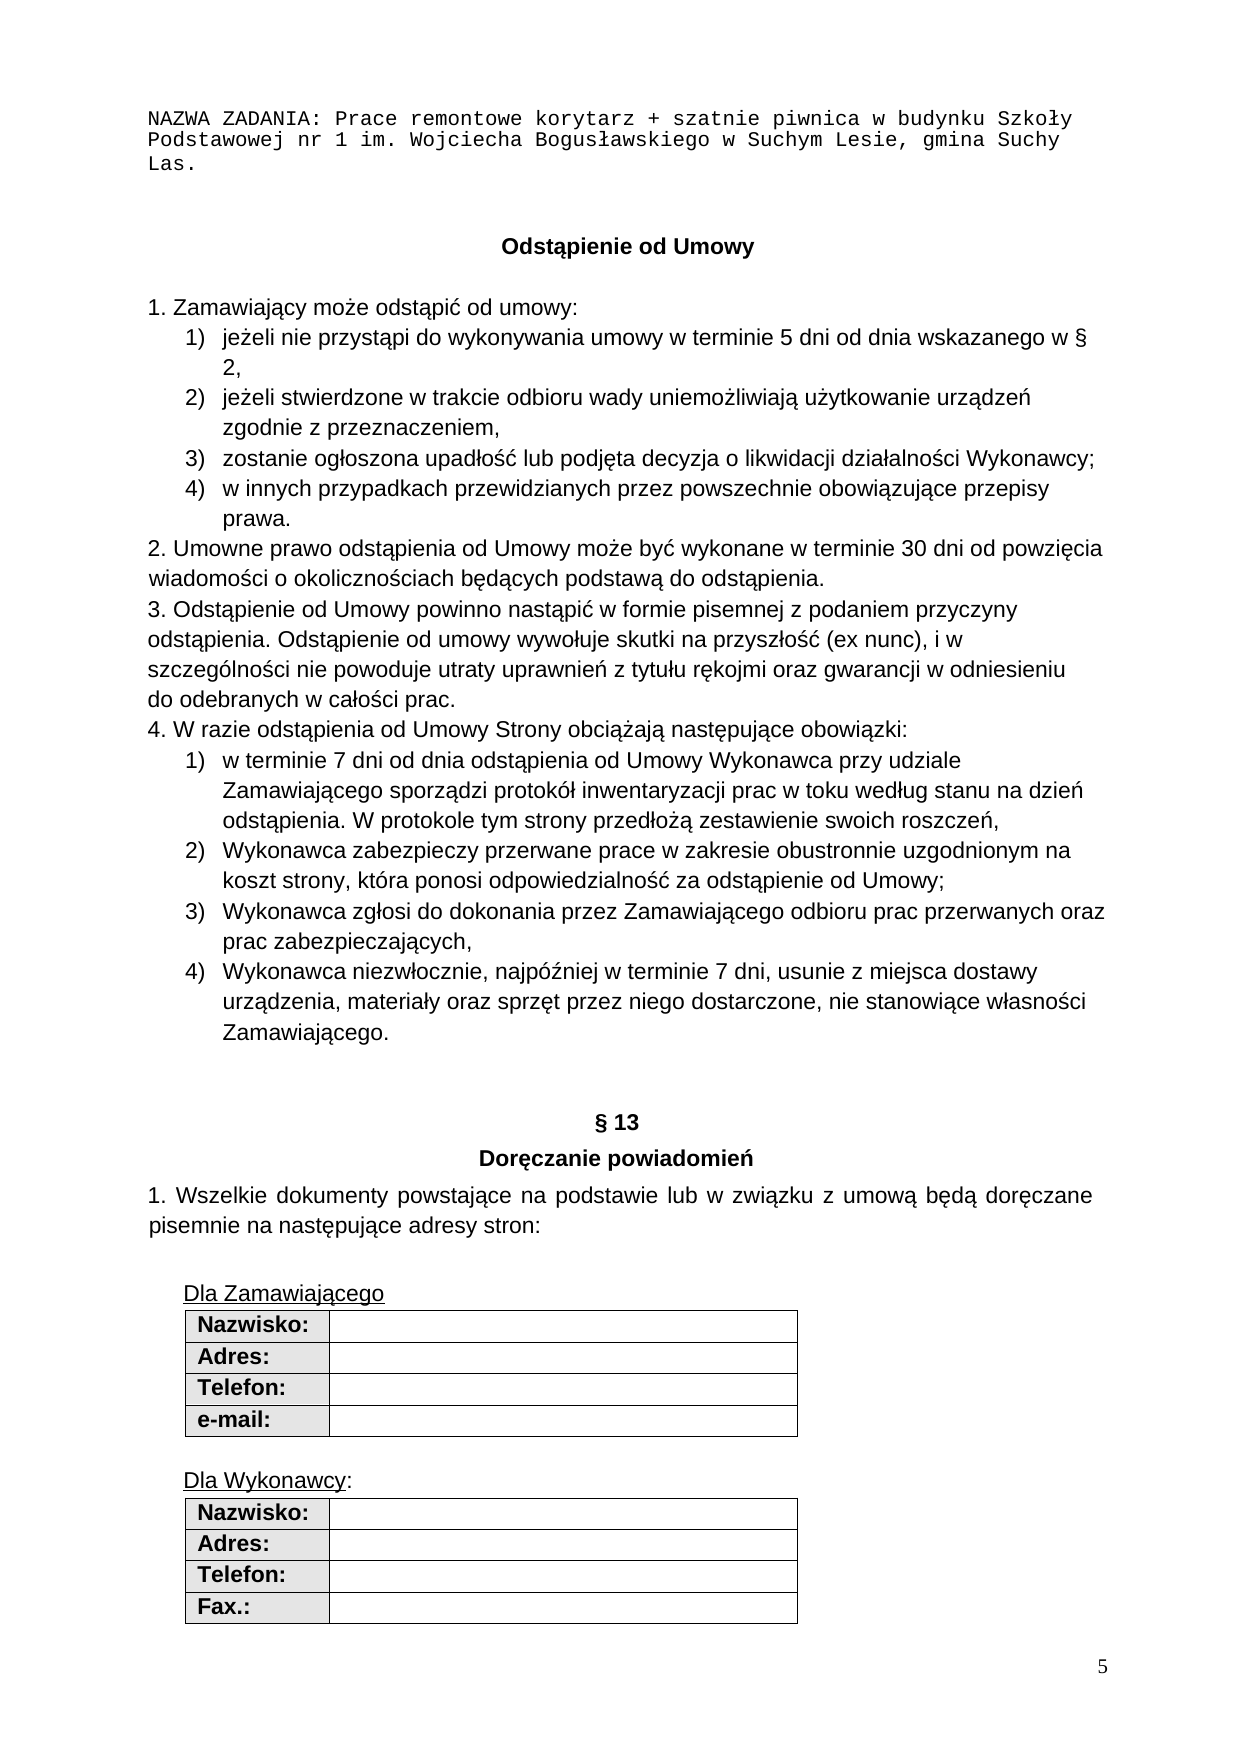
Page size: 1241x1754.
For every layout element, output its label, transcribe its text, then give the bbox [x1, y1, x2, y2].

text szczególności nie powoduje utraty uprawnień z tytułu rękojmi oraz gwarancji w odniesieniu [147, 656, 1108, 682]
table_cell [330, 1406, 797, 1436]
text odstąpienia. Odstąpienie od umowy wywołuje skutki na przyszłość (ex nunc), i w [147, 626, 1108, 652]
text 4. W razie odstąpienia od Umowy Strony obciążają następujące obowiązki: [147, 716, 1108, 743]
list jeżeli nie przystąpi do wykonywania umowy w terminie 5 dni od dnia wskazanego w § 2, [185, 324, 1108, 380]
list Wykonawca niezwłocznie, najpóźniej w terminie 7 dni, usunie z miejsca dostawy urządzenia, materiały oraz sprzęt przez niego dostarczone, nie stanowiące własności Zamawiającego. [185, 958, 1108, 1045]
table_header Nazwisko: [186, 1499, 329, 1529]
table_cell [330, 1343, 797, 1373]
table_cell Adres: [186, 1343, 329, 1373]
list Wykonawca zgłosi do dokonania przez Zamawiającego odbioru prac przerwanych oraz [185, 898, 1108, 924]
text do odebranych w całości prac. [147, 686, 1108, 712]
table_cell [330, 1374, 797, 1404]
list w innych przypadkach przewidzianych przez powszechnie obowiązujące przepisy prawa. [185, 475, 1108, 531]
table_cell Telefon: [186, 1561, 329, 1592]
text Dla Zamawiającego [183, 1280, 1108, 1306]
text 2. Umowne prawo odstąpienia od Umowy może być wykonane w terminie 30 dni od powzięcia wiadomości o okolicznościach będących podstawą do odstąpienia. [147, 535, 1108, 592]
text 3. Odstąpienie od Umowy powinno nastąpić w formie pisemnej z podaniem przyczyny [147, 596, 1108, 622]
text 1. Wszelkie dokumenty powstające na podstawie lub w związku z umową będą doręczane pisemnie na następujące adresy stron: [147, 1182, 1094, 1238]
text Dla Wykonawcy: [183, 1467, 1108, 1493]
list Wykonawca zabezpieczy przerwane prace w zakresie obustronnie uzgodnionym na koszt strony, która ponosi odpowiedzialność za odstąpienie od Umowy; [185, 837, 1108, 894]
table_cell [330, 1593, 797, 1623]
text § 13 [176, 1109, 1057, 1135]
list w terminie 7 dni od dnia odstąpienia od Umowy Wykonawca przy udziale Zamawiającego sporządzi protokół inwentaryzacji prac w toku według stanu na dzień odstąpienia. W protokole tym strony przedłożą zestawienie swoich roszczeń, [185, 747, 1108, 833]
table_header Nazwisko: [186, 1311, 329, 1342]
text 1. Zamawiający może odstąpić od umowy: [147, 293, 1108, 320]
table_header [330, 1311, 797, 1342]
table_cell [330, 1561, 797, 1592]
text Odstąpienie od Umowy [147, 233, 1108, 259]
table_cell Adres: [186, 1530, 329, 1560]
list prac zabezpieczających, [222, 928, 1108, 954]
list zostanie ogłoszona upadłość lub podjęta decyzja o likwidacji działalności Wykonawcy; [185, 444, 1108, 471]
table_cell Telefon: [186, 1374, 329, 1404]
text Doręczanie powiadomień [176, 1145, 1056, 1171]
list jeżeli stwierdzone w trakcie odbioru wady uniemożliwiają użytkowanie urządzeń zgodnie z przeznaczeniem, [185, 384, 1108, 441]
table_cell e-mail: [186, 1406, 329, 1436]
table_cell Fax.: [186, 1593, 329, 1623]
table_cell [330, 1530, 797, 1560]
table_header [330, 1499, 797, 1529]
